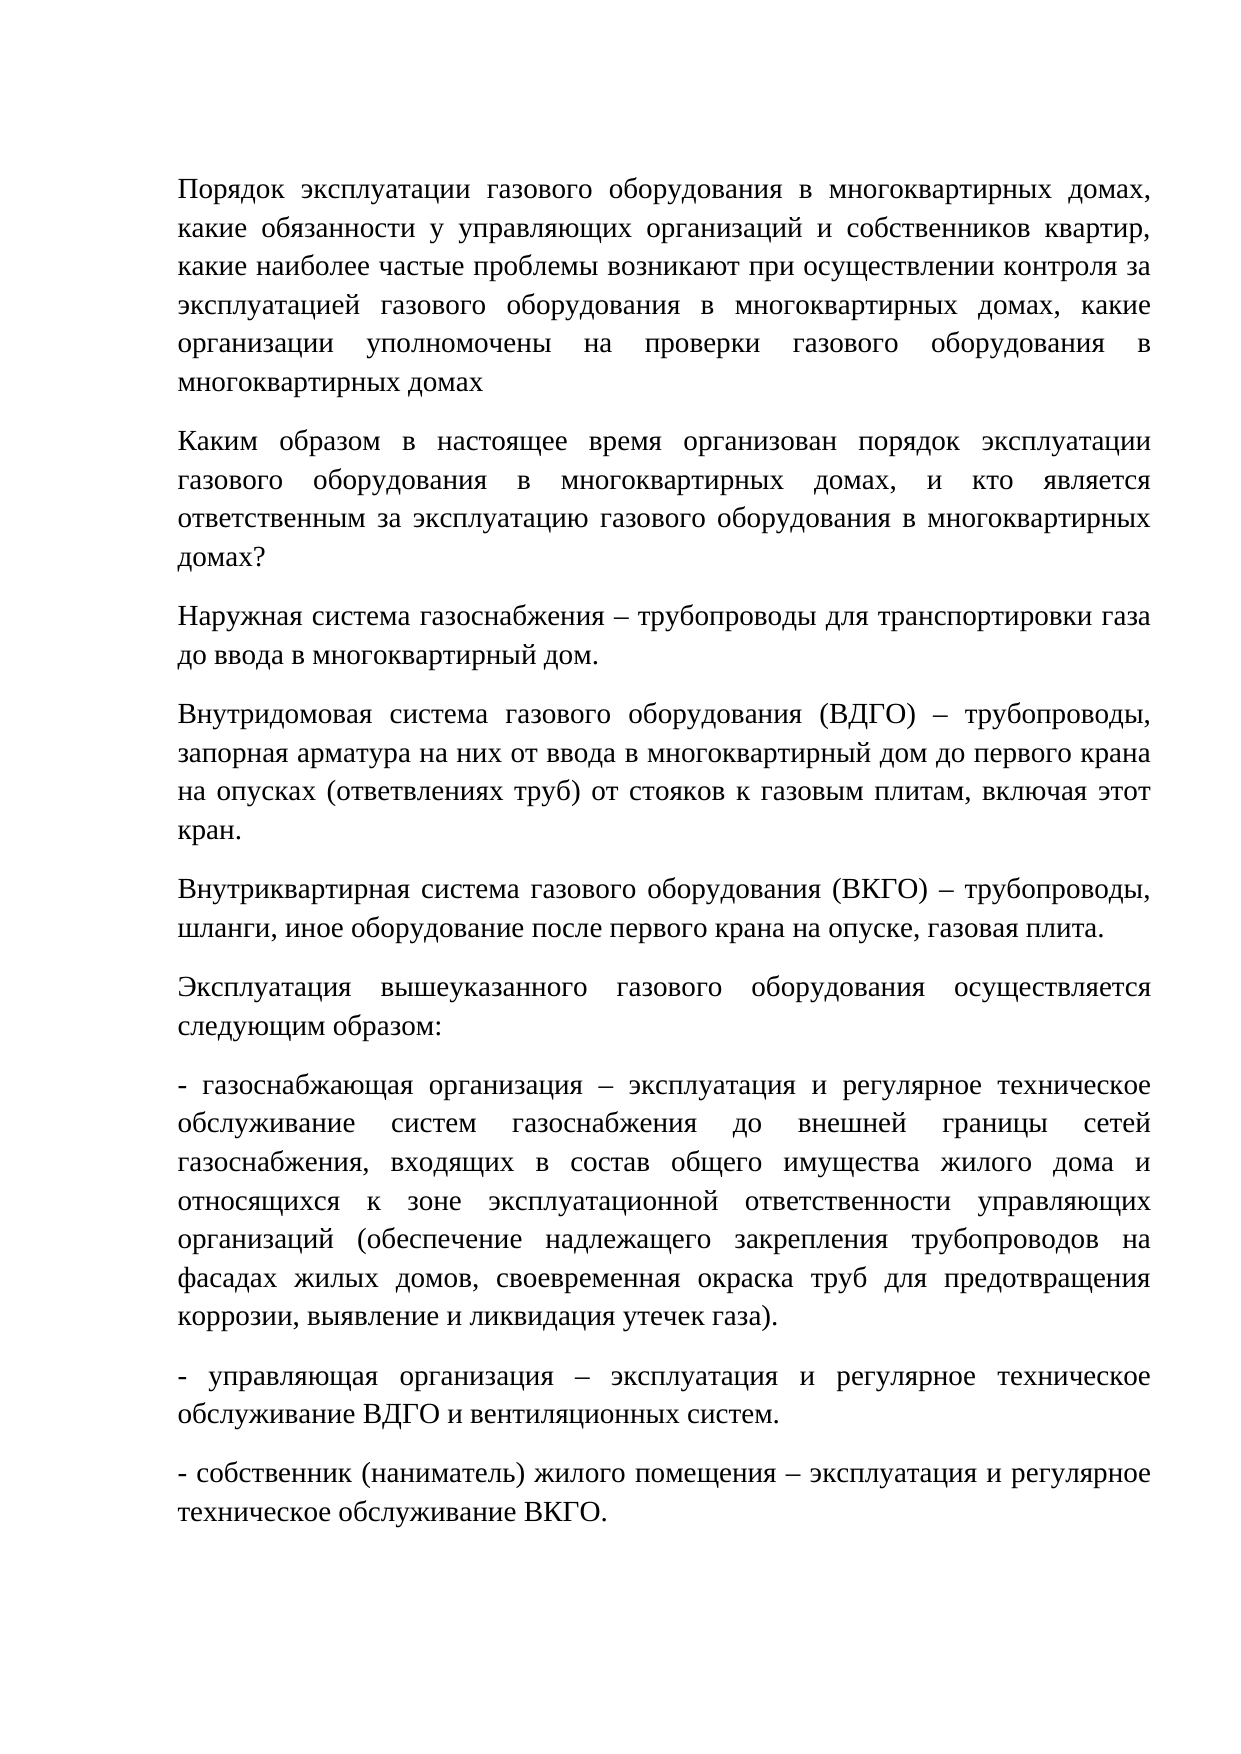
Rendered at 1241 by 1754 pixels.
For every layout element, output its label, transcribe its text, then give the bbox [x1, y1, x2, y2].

text Каким образом в настоящее время организован порядок эксплуатации газового оборудования в многоквартирных домах, и кто является ответственным за эксплуатацию газового оборудования в многоквартирных домах? [177, 423, 1152, 572]
text - управляющая организация – эксплуатация и регулярное техническое обслуживание ВДГО и вентиляционных систем. [177, 1358, 1152, 1430]
text - газоснабжающая организация – эксплуатация и регулярное техническое обслуживание систем газоснабжения до внешней границы сетей газоснабжения, входящих в состав общего имущества жилого дома и относящихся к зоне эксплуатационной ответственности управляющих организаций (обеспечение надлежащего закрепления трубопроводов на фасадах жилых домов, своевременная окраска труб для предотвращения коррозии, выявление и ликвидация утечек газа). [177, 1067, 1152, 1332]
text Эксплуатация вышеуказанного газового оборудования осуществляется следующим образом: [177, 969, 1152, 1041]
text Внутридомовая система газового оборудования (ВДГО) – трубопроводы, запорная арматура на них от ввода в многоквартирный дом до первого крана на опусках (ответвлениях труб) от стояков к газовым плитам, включая этот кран. [177, 696, 1152, 845]
text - собственник (наниматель) жилого помещения – эксплуатация и регулярное техническое обслуживание ВКГО. [177, 1456, 1152, 1528]
text Порядок эксплуатации газового оборудования в многоквартирных домах, какие обязанности у управляющих организаций и собственников квартир, какие наиболее частые проблемы возникают при осуществлении контроля за эксплуатацией газового оборудования в многоквартирных домах, какие организации уполномочены на проверки газового оборудования в многоквартирных домах [177, 171, 1152, 397]
text Внутриквартирная система газового оборудования (ВКГО) – трубопроводы, шланги, иное оборудование после первого крана на опуске, газовая плита. [177, 871, 1152, 943]
text Наружная система газоснабжения – трубопроводы для транспортировки газа до ввода в многоквартирный дом. [177, 598, 1152, 670]
